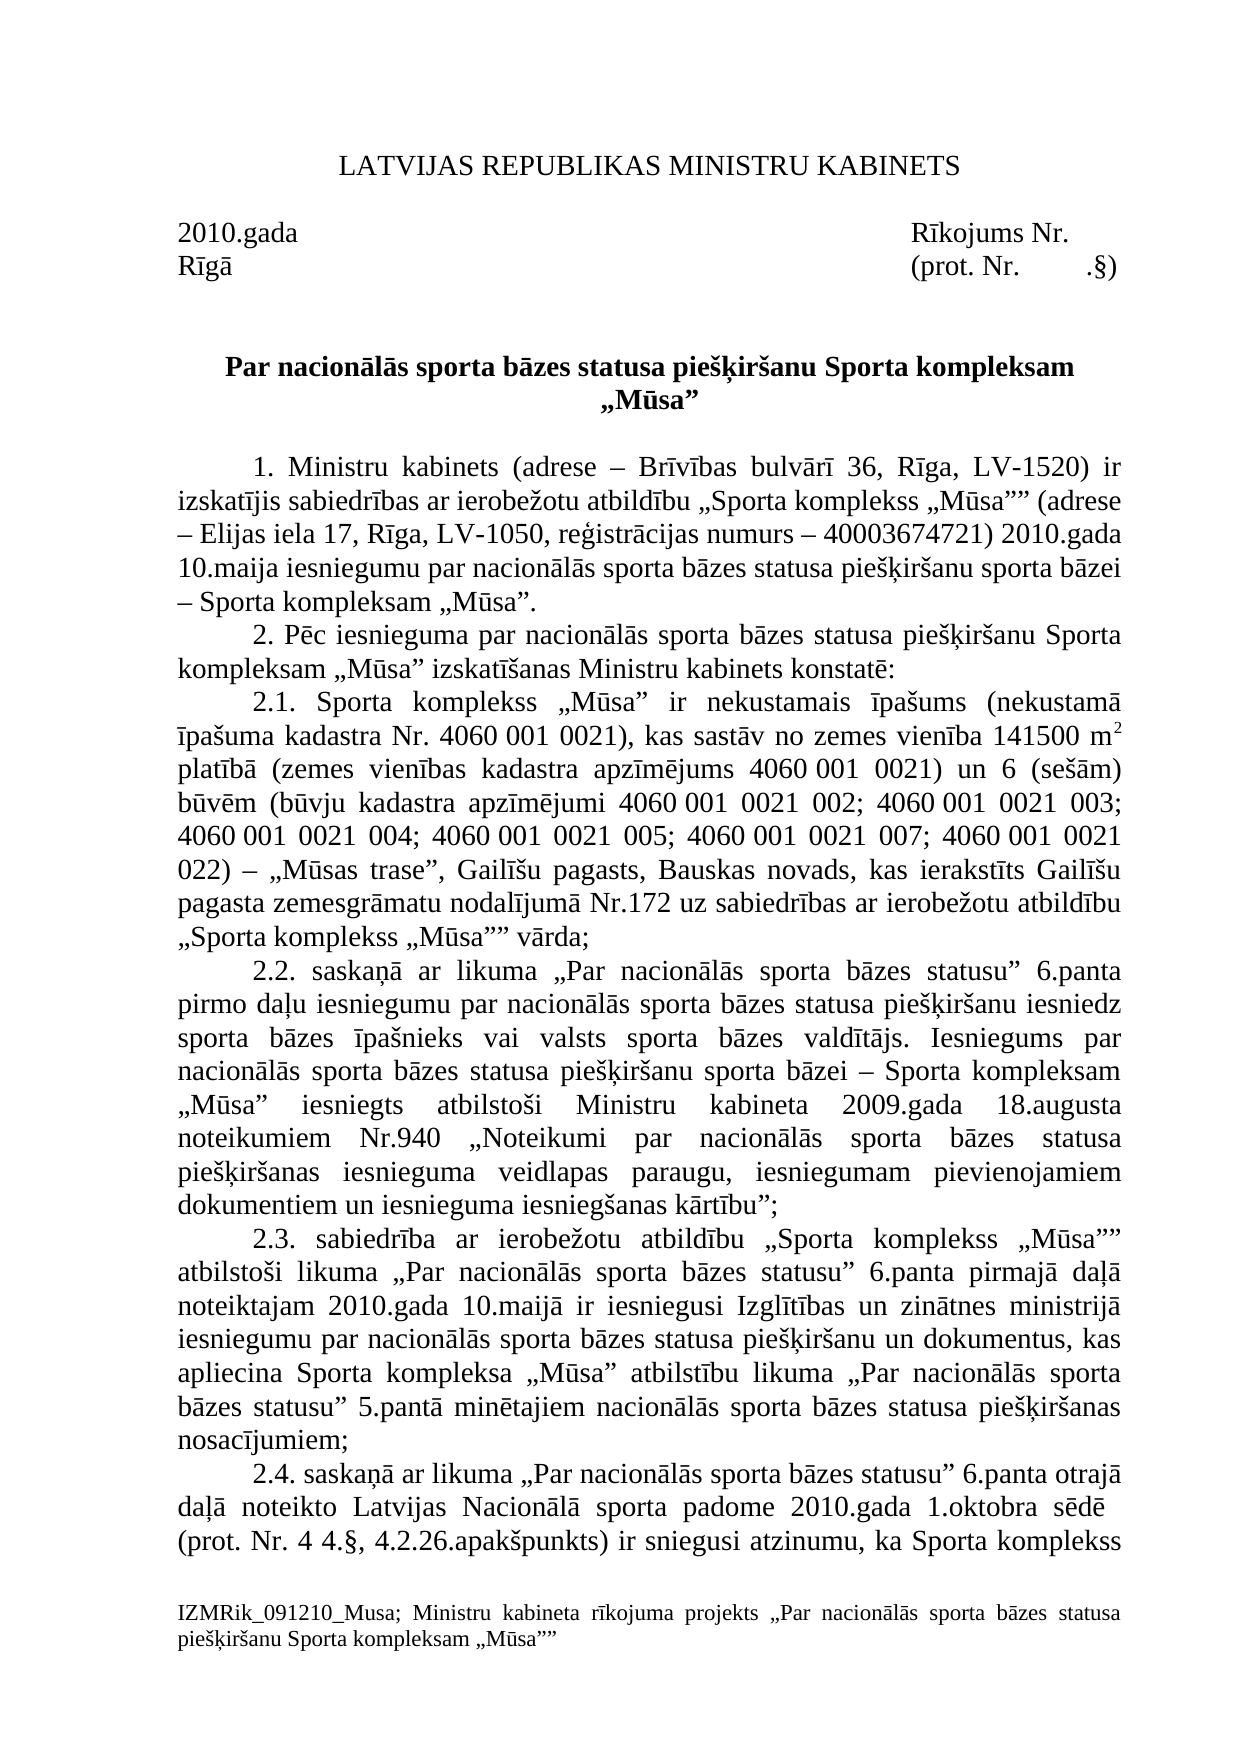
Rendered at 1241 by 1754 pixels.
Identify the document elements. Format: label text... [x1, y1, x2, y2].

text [177, 1456, 1122, 1556]
text 2. Pēc iesnieguma par nacionālās sporta bāzes statusa piešķiršanu Sporta kompleksam „Mūsa” izskatīšanas Ministru kabinets konstatē: [177, 617, 1122, 684]
text LATVIJAS REPUBLIKAS MINISTRU KABINETS [177, 148, 1122, 181]
text 2.1. Sporta komplekss „Mūsa” ir nekustamais īpašums (nekustamā īpašuma kadastra Nr. 4060 001 0021), kas sastāv no zemes vienība 141500 m2 platībā (zemes vienības kadastra apzīmējums 4060 001 0021) un 6 (sešām) būvēm (būvju kadastra apzīmējumi 4060 001 0021 002; 4060 001 0021 003; 4060 001 0021 004; 4060 001 0021 005; 4060 001 0021 007; 4060 001 0021 022) – „Mūsas trase”, Gailīšu pagasts, Bauskas novads, kas ierakstīts Gailīšu pagasta zemesgrāmatu nodalījumā Nr.172 uz sabiedrības ar ierobežotu atbildību „Sporta komplekss „Mūsa”” vārda; [177, 684, 1122, 953]
text 2.3. sabiedrība ar ierobežotu atbildību „Sporta komplekss „Mūsa”” atbilstoši likuma „Par nacionālās sporta bāzes statusu” 6.panta pirmajā daļā noteiktajam 2010.gada 10.maijā ir iesniegusi Izglītības un zinātnes ministrijā iesniegumu par nacionālās sporta bāzes statusa piešķiršanu un dokumentus, kas apliecina Sporta kompleksa „Mūsa” atbilstību likuma „Par nacionālās sporta bāzes statusu” 5.pantā minētajiem nacionālās sporta bāzes statusa piešķiršanas nosacījumiem; [177, 1221, 1122, 1456]
text Par nacionālās sporta bāzes statusa piešķiršanu Sporta kompleksam „Mūsa” [177, 349, 1122, 416]
text Rīgā (prot. Nr. .§) [177, 248, 1122, 282]
text 2.2. saskaņā ar likuma „Par nacionālās sporta bāzes statusu” 6.panta pirmo daļu iesniegumu par nacionālās sporta bāzes statusa piešķiršanu iesniedz sporta bāzes īpašnieks vai valsts sporta bāzes valdītājs. Iesniegums par nacionālās sporta bāzes statusa piešķiršanu sporta bāzei – Sporta kompleksam „Mūsa” iesniegts atbilstoši Ministru kabineta 2009.gada 18.augusta noteikumiem Nr.940 „Noteikumi par nacionālās sporta bāzes statusa piešķiršanas iesnieguma veidlapas paraugu, iesniegumam pievienojamiem dokumentiem un iesnieguma iesniegšanas kārtību”; [177, 953, 1122, 1221]
text 1. Ministru kabinets (adrese – Brīvības bulvārī 36, Rīga, LV-1520) ir izskatījis sabiedrības ar ierobežotu atbildību „Sporta komplekss „Mūsa”” (adrese – Elijas iela 17, Rīga, LV-1050, reģistrācijas numurs – 40003674721) 2010.gada 10.maija iesniegumu par nacionālās sporta bāzes statusa piešķiršanu sporta bāzei – Sporta kompleksam „Mūsa”. [177, 449, 1122, 617]
text 2010.gada Rīkojums Nr. [177, 215, 1122, 248]
